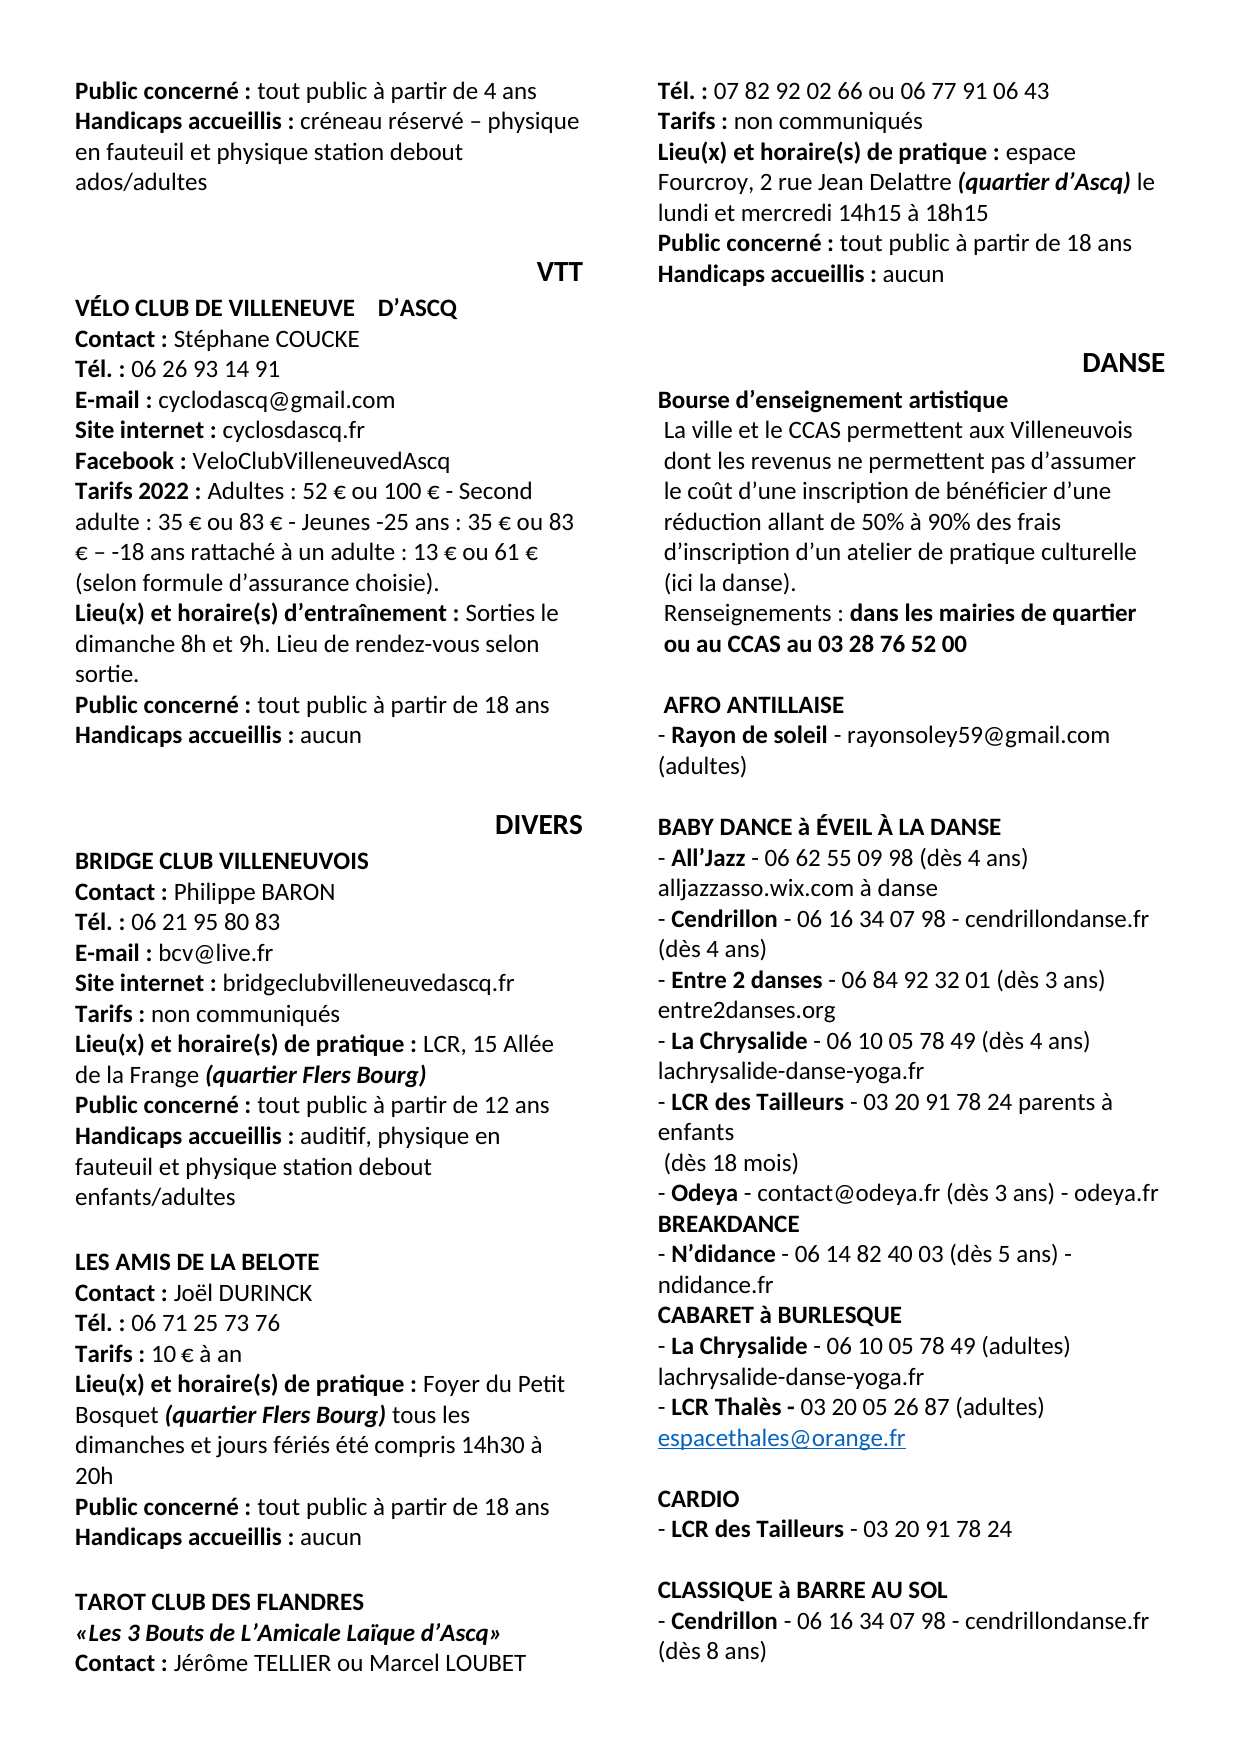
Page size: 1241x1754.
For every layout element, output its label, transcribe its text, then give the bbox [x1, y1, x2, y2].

text - All’Jazz - 06 62 55 09 98 (dès 4 ans) alljazzasso.wix.com à danse [658, 842, 1165, 903]
text Contact : Philippe BARON [75, 876, 583, 907]
text Public concerné : tout public à partir de 18 ans [75, 689, 583, 720]
text E-mail : bcv@live.fr [75, 937, 583, 968]
subtitle BRIDGE CLUB VILLENEUVOIS [75, 846, 583, 876]
text BREAKDANCE [658, 1208, 1165, 1238]
text Contact : Joël DURINCK [75, 1277, 583, 1307]
subtitle VÉLO CLUB DE VILLENEUVE D’ASCQ [75, 292, 583, 323]
text - Cendrillon - 06 16 34 07 98 - cendrillondanse.fr (dès 4 ans) [658, 903, 1165, 964]
text Lieu(x) et horaire(s) de pratique : Foyer du Petit Bosquet (quartier Flers Bourg) tous les dimanches et jours fériés été compris 14h30 à 20h [75, 1368, 583, 1491]
text Tél. : 06 71 25 73 76 [75, 1307, 583, 1338]
text Lieu(x) et horaire(s) de pratique : LCR, 15 Allée de la Frange (quartier Flers Bourg) [75, 1029, 583, 1090]
text Site internet : bridgeclubvilleneuvedascq.fr [75, 968, 583, 998]
text Lieu(x) et horaire(s) d’entraînement : Sorties le dimanche 8h et 9h. Lieu de rendez-vous selon sortie. [75, 598, 583, 689]
text Handicaps accueillis : aucun [75, 720, 583, 750]
text - LCR des Tailleurs - 03 20 91 78 24 [658, 1513, 1165, 1544]
subtitle Bourse d’enseignement artistique [658, 384, 1165, 414]
text BABY DANCE à ÉVEIL À LA DANSE [658, 811, 1165, 842]
text Tél. : 06 21 95 80 83 [75, 907, 583, 937]
text Tarifs : 10 € à an [75, 1338, 583, 1368]
text Tél. : 06 26 93 14 91 [75, 353, 583, 384]
text Tarifs : non communiqués [75, 998, 583, 1029]
text Public concerné : tout public à partir de 12 ans [75, 1090, 583, 1120]
text Tarifs : non communiqués [658, 106, 1165, 136]
text Contact : Jérôme TELLIER ou Marcel LOUBET [75, 1647, 583, 1678]
text Facebook : VeloClubVilleneuvedAscq [75, 445, 583, 476]
text Tarifs 2022 : Adultes : 52 € ou 100 € - Second adulte : 35 € ou 83 € - Jeunes -25 ans : 35 € ou 83 € – -18 ans rattaché à un adulte : 13 € ou 61 € (selon formule d’assurance choisie). [75, 476, 583, 598]
text - Cendrillon - 06 16 34 07 98 - cendrillondanse.fr (dès 8 ans) [658, 1605, 1165, 1666]
text - Rayon de soleil - rayonsoley59@gmail.com (adultes) [658, 720, 1165, 781]
text Site internet : cyclosdascq.fr [75, 414, 583, 445]
text AFRO ANTILLAISE [658, 689, 1165, 720]
text Handicaps accueillis : auditif, physique en fauteuil et physique station debout enfants/adultes [75, 1120, 583, 1212]
subtitle DANSE [658, 344, 1165, 380]
subtitle LES AMIS DE LA BELOTE [75, 1246, 583, 1277]
text - Odeya - contact@odeya.fr (dès 3 ans) - odeya.fr [658, 1177, 1165, 1208]
text CLASSIQUE à BARRE AU SOL [658, 1574, 1165, 1605]
text CABARET à BURLESQUE [658, 1299, 1165, 1330]
text - LCR des Tailleurs - 03 20 91 78 24 parents à enfants [658, 1086, 1165, 1147]
subtitle DIVERS [75, 806, 583, 841]
text Contact : Stéphane COUCKE [75, 323, 583, 353]
text - La Chrysalide - 06 10 05 78 49 (adultes) lachrysalide-danse-yoga.fr [658, 1330, 1165, 1391]
text Renseignements : dans les mairies de quartier ou au CCAS au 03 28 76 52 00 [663, 598, 1159, 659]
text «Les 3 Bouts de L’Amicale Laïque d’Ascq» [75, 1617, 583, 1647]
text La ville et le CCAS permettent aux Villeneuvois dont les revenus ne permettent pas d’assumer le coût d’une inscription de bénéficier d’une réduction allant de 50% à 90% des frais d’inscription d’un atelier de pratique culturelle (ici la danse). [663, 414, 1159, 598]
text CARDIO [658, 1483, 1165, 1513]
text - N’didance - 06 14 82 40 03 (dès 5 ans) - ndidance.fr [658, 1238, 1165, 1299]
text (dès 18 mois) [658, 1147, 1165, 1177]
text E-mail : cyclodascq@gmail.com [75, 384, 583, 414]
text - Entre 2 danses - 06 84 92 32 01 (dès 3 ans) entre2danses.org [658, 964, 1165, 1025]
text Tél. : 07 82 92 02 66 ou 06 77 91 06 43 [658, 75, 1165, 106]
text Handicaps accueillis : aucun [75, 1521, 583, 1552]
subtitle VTT [75, 253, 583, 288]
text Public concerné : tout public à partir de 18 ans [658, 228, 1165, 258]
text - La Chrysalide - 06 10 05 78 49 (dès 4 ans) lachrysalide-danse-yoga.fr [658, 1025, 1165, 1086]
text Handicaps accueillis : créneau réservé – physique en fauteuil et physique station debout ados/adultes [75, 106, 583, 197]
subtitle TAROT CLUB DES FLANDRES [75, 1586, 583, 1617]
text Public concerné : tout public à partir de 4 ans [75, 75, 583, 106]
text Public concerné : tout public à partir de 18 ans [75, 1491, 583, 1521]
text Handicaps accueillis : aucun [658, 258, 1165, 289]
text Lieu(x) et horaire(s) de pratique : espace Fourcroy, 2 rue Jean Delattre (quartier d’Ascq) le lundi et mercredi 14h15 à 18h15 [658, 136, 1165, 228]
text - LCR Thalès - 03 20 05 26 87 (adultes) espacethales@orange.fr [658, 1391, 1165, 1452]
